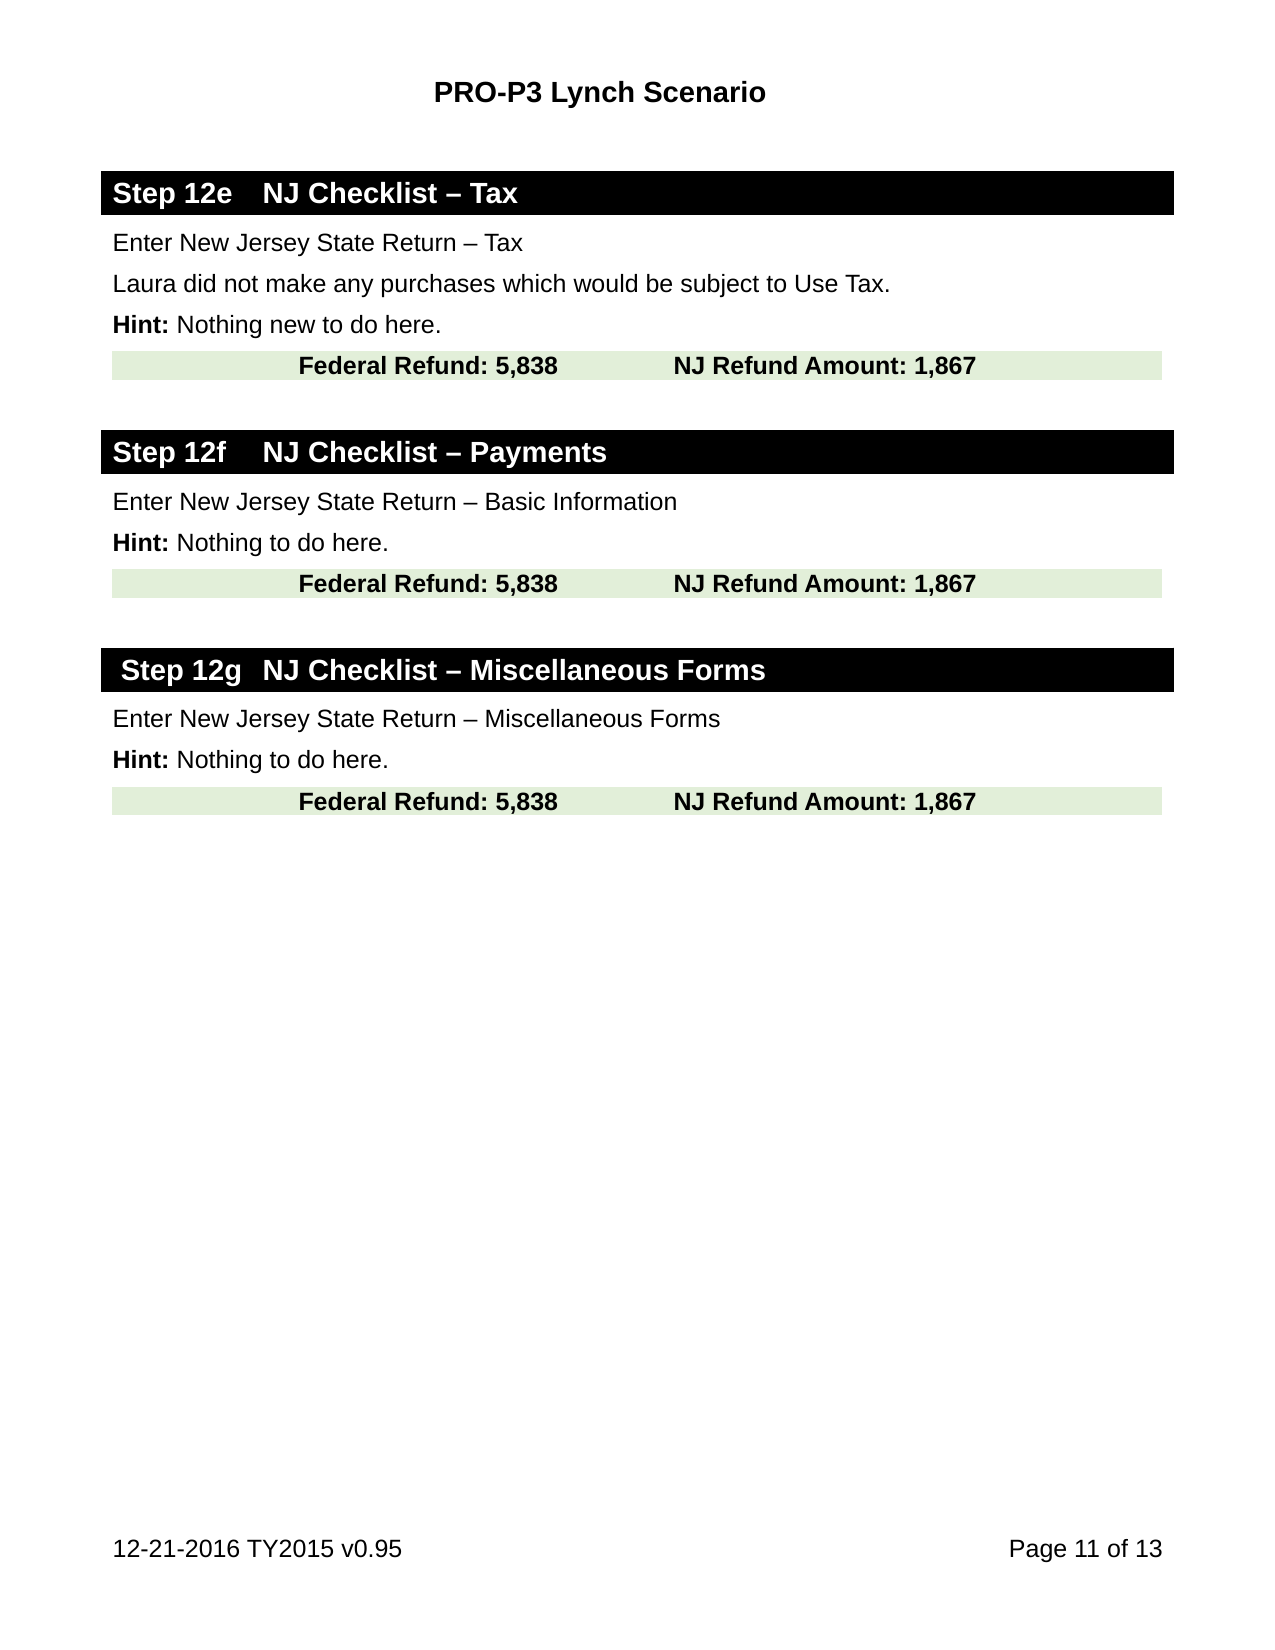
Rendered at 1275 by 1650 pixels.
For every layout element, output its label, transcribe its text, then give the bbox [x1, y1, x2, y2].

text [112, 351, 1162, 380]
text Enter New Jersey State Return – Miscellaneous Forms [112, 704, 1162, 733]
text Hint: Nothing to do here. [112, 745, 1162, 774]
text Hint: Nothing to do here. [112, 528, 1162, 556]
text Laura did not make any purchases which would be subject to Use Tax. [112, 269, 1162, 297]
text Hint: Nothing new to do here. [112, 310, 1162, 339]
text Enter New Jersey State Return – Tax [112, 227, 1162, 256]
text Federal Refund: 5,838 NJ Refund Amount: 1,867 [112, 569, 1162, 598]
text Step 12g NJ Checklist – Miscellaneous Forms [104, 651, 1171, 688]
text Federal Refund: 5,838 NJ Refund Amount: 1,867 [112, 787, 1162, 815]
text Enter New Jersey State Return – Basic Information [112, 486, 1162, 515]
